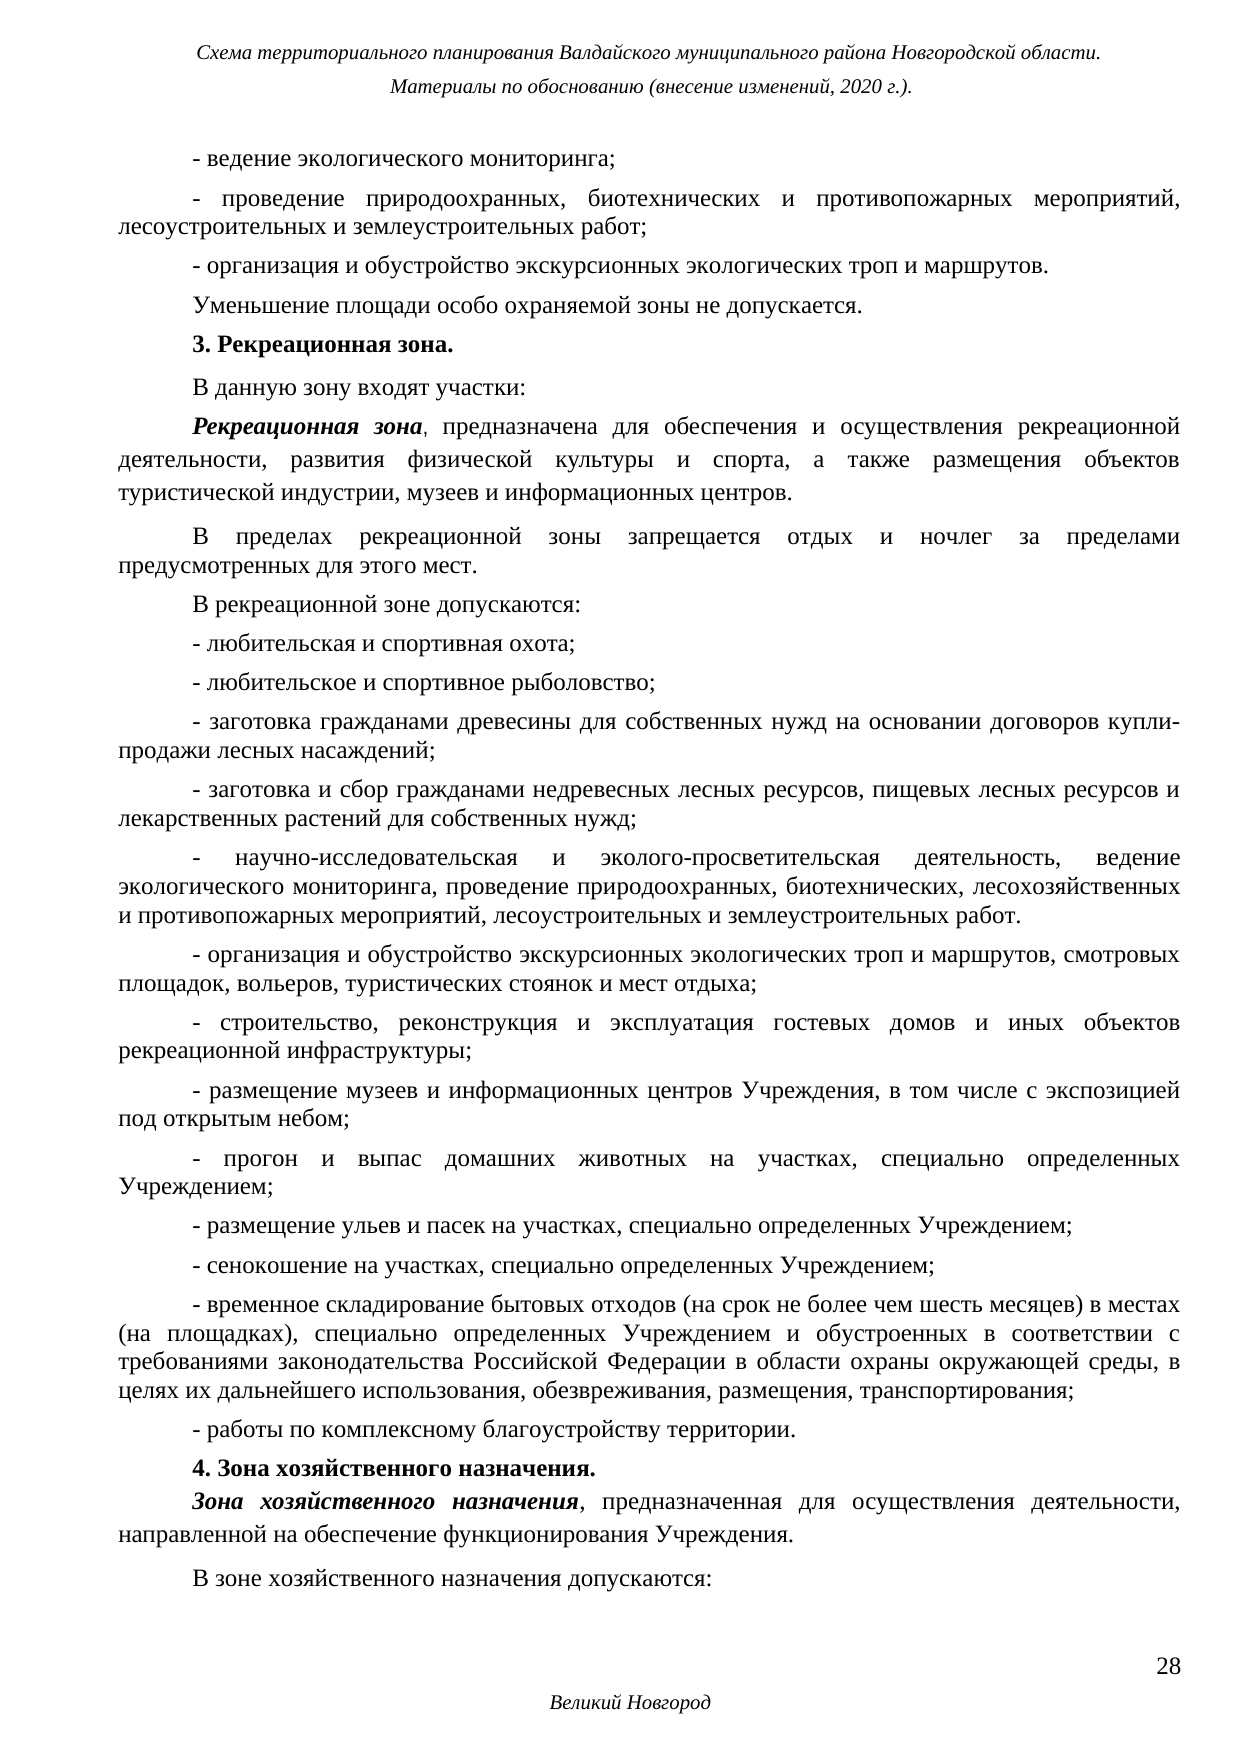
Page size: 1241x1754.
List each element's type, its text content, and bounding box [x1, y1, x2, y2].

text - ведение экологического мониторинга; [118, 143, 1181, 172]
text - сенокошение на участках, специально определенных Учреждением; [118, 1250, 1181, 1278]
text - прогон и выпас домашних животных на участках, специально определенных Учреждением; [118, 1143, 1181, 1200]
text 4. Зона хозяйственного назначения. [118, 1453, 1181, 1482]
text - организация и обустройство экскурсионных экологических троп и маршрутов. [118, 251, 1181, 279]
text - любительское и спортивное рыболовство; [118, 667, 1181, 696]
text В зоне хозяйственного назначения допускаются: [118, 1563, 1181, 1592]
text Уменьшение площади особо охраняемой зоны не допускается. [118, 290, 1181, 318]
text - проведение природоохранных, биотехнических и противопожарных мероприятий, лесоустроительных и землеустроительных работ; [118, 183, 1181, 240]
text - организация и обустройство экскурсионных экологических троп и маршрутов, смотровых площадок, вольеров, туристических стоянок и мест отдыха; [118, 939, 1181, 996]
text 3. Рекреационная зона. [118, 329, 1181, 358]
text Рекреационная зона, предназначена для обеспечения и осуществления рекреационной деятельности, развития физической культуры и спорта, а также размещения объектов туристической индустрии, музеев и информационных центров. [118, 411, 1181, 506]
text - временное складирование бытовых отходов (на срок не более чем шесть месяцев) в местах (на площадках), специально определенных Учреждением и обустроенных в соответствии с требованиями законодательства Российской Федерации в области охраны окружающей среды, в целях их дальнейшего использования, обезвреживания, размещения, транспортирования; [118, 1289, 1181, 1404]
text В рекреационной зоне допускаются: [118, 589, 1181, 618]
text - работы по комплексному благоустройству территории. [118, 1414, 1181, 1443]
text - размещение музеев и информационных центров Учреждения, в том числе с экспозицией под открытым небом; [118, 1075, 1181, 1132]
text - строительство, реконструкция и эксплуатация гостевых домов и иных объектов рекреационной инфраструктуры; [118, 1007, 1181, 1064]
text - любительская и спортивная охота; [118, 628, 1181, 657]
text - научно-исследовательская и эколого-просветительская деятельность, ведение экологического мониторинга, проведение природоохранных, биотехнических, лесохозяйственных и противопожарных мероприятий, лесоустроительных и землеустроительных работ. [118, 842, 1181, 928]
text Зона хозяйственного назначения, предназначенная для осуществления деятельности, направленной на обеспечение функционирования Учреждения. [118, 1486, 1181, 1548]
text - заготовка и сбор гражданами недревесных лесных ресурсов, пищевых лесных ресурсов и лекарственных растений для собственных нужд; [118, 774, 1181, 832]
text - заготовка гражданами древесины для собственных нужд на основании договоров купли-продажи лесных насаждений; [118, 706, 1181, 764]
text В данную зону входят участки: [118, 372, 1181, 401]
text В пределах рекреационной зоны запрещается отдых и ночлег за пределами предусмотренных для этого мест. [118, 521, 1181, 578]
text - размещение ульев и пасек на участках, специально определенных Учреждением; [118, 1211, 1181, 1239]
